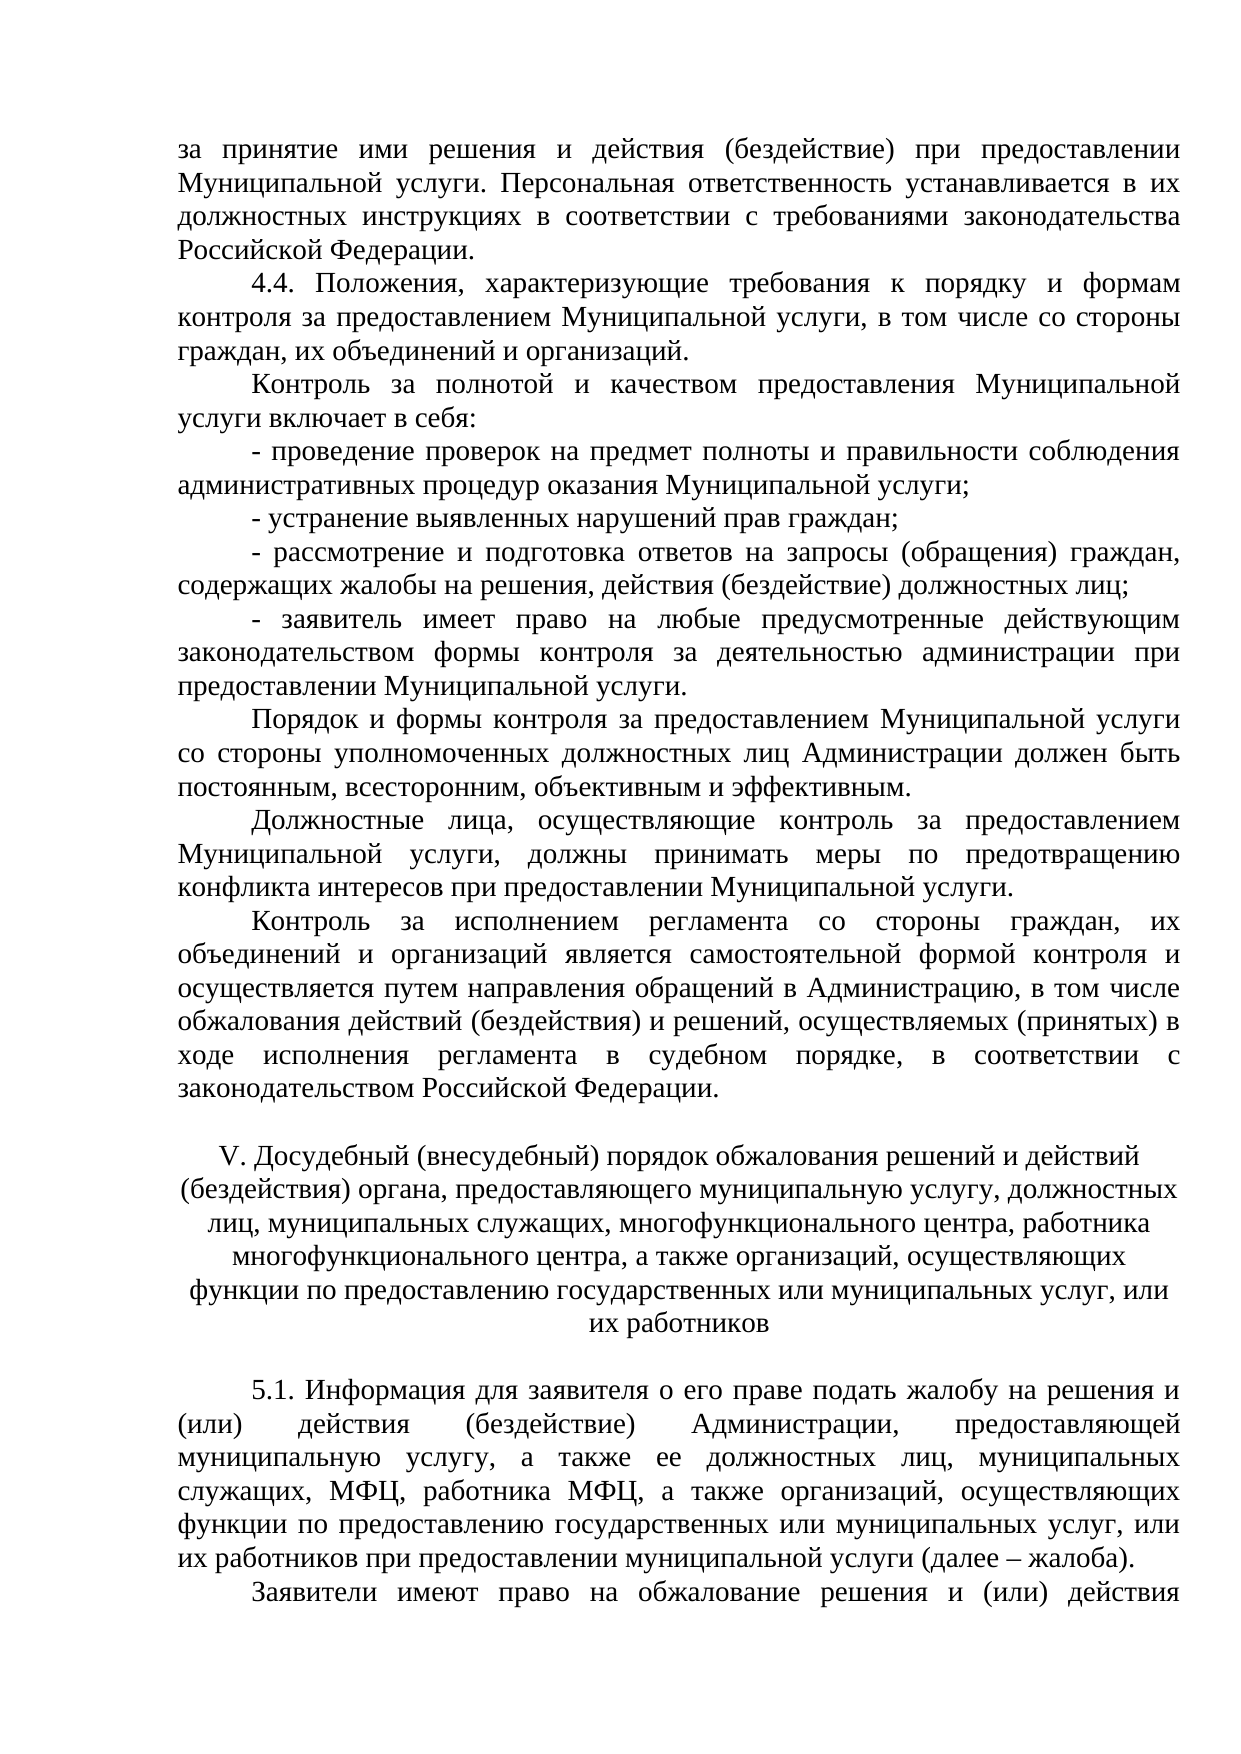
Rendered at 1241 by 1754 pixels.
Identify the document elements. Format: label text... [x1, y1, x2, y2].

text - проведение проверок на предмет полноты и правильности соблюдения административных процедур оказания Муниципальной услуги; [177, 433, 1181, 500]
text - устранение выявленных нарушений прав граждан; [177, 500, 1181, 534]
text Должностные лица, осуществляющие контроль за предоставлением Муниципальной услуги, должны принимать меры по предотвращению конфликта интересов при предоставлении Муниципальной услуги. [177, 802, 1181, 903]
text Контроль за исполнением регламента со стороны граждан, их объединений и организаций является самостоятельной формой контроля и осуществляется путем направления обращений в Администрацию, в том числе обжалования действий (бездействия) и решений, осуществляемых (принятых) в ходе исполнения регламента в судебном порядке, в соответствии с законодательством Российской Федерации. [177, 903, 1181, 1104]
text - рассмотрение и подготовка ответов на запросы (обращения) граждан, содержащих жалобы на решения, действия (бездействие) должностных лиц; [177, 534, 1181, 601]
text V. Досудебный (внесудебный) порядок обжалования решений и действий (бездействия) органа, предоставляющего муниципальную услугу, должностных лиц, муниципальных служащих, многофункционального центра, работника многофункционального центра, а также организаций, осуществляющих функции по предоставлению государственных или муниципальных услуг, или их работников [177, 1138, 1181, 1339]
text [177, 131, 1181, 266]
text Контроль за полнотой и качеством предоставления Муниципальной услуги включает в себя: [177, 366, 1181, 433]
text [177, 1574, 1181, 1607]
text 4.4. Положения, характеризующие требования к порядку и формам контроля за предоставлением Муниципальной услуги, в том числе со стороны граждан, их объединений и организаций. [177, 266, 1181, 366]
text 5.1. Информация для заявителя о его праве подать жалобу на решения и (или) действия (бездействие) Администрации, предоставляющей муниципальную услугу, а также ее должностных лиц, муниципальных служащих, МФЦ, работника МФЦ, а также организаций, осуществляющих функции по предоставлению государственных или муниципальных услуг, или их работников при предоставлении муниципальной услуги (далее – жалоба). [177, 1372, 1181, 1574]
text Порядок и формы контроля за предоставлением Муниципальной услуги со стороны уполномоченных должностных лиц Администрации должен быть постоянным, всесторонним, объективным и эффективным. [177, 702, 1181, 802]
text - заявитель имеет право на любые предусмотренные действующим законодательством формы контроля за деятельностью администрации при предоставлении Муниципальной услуги. [177, 601, 1181, 702]
